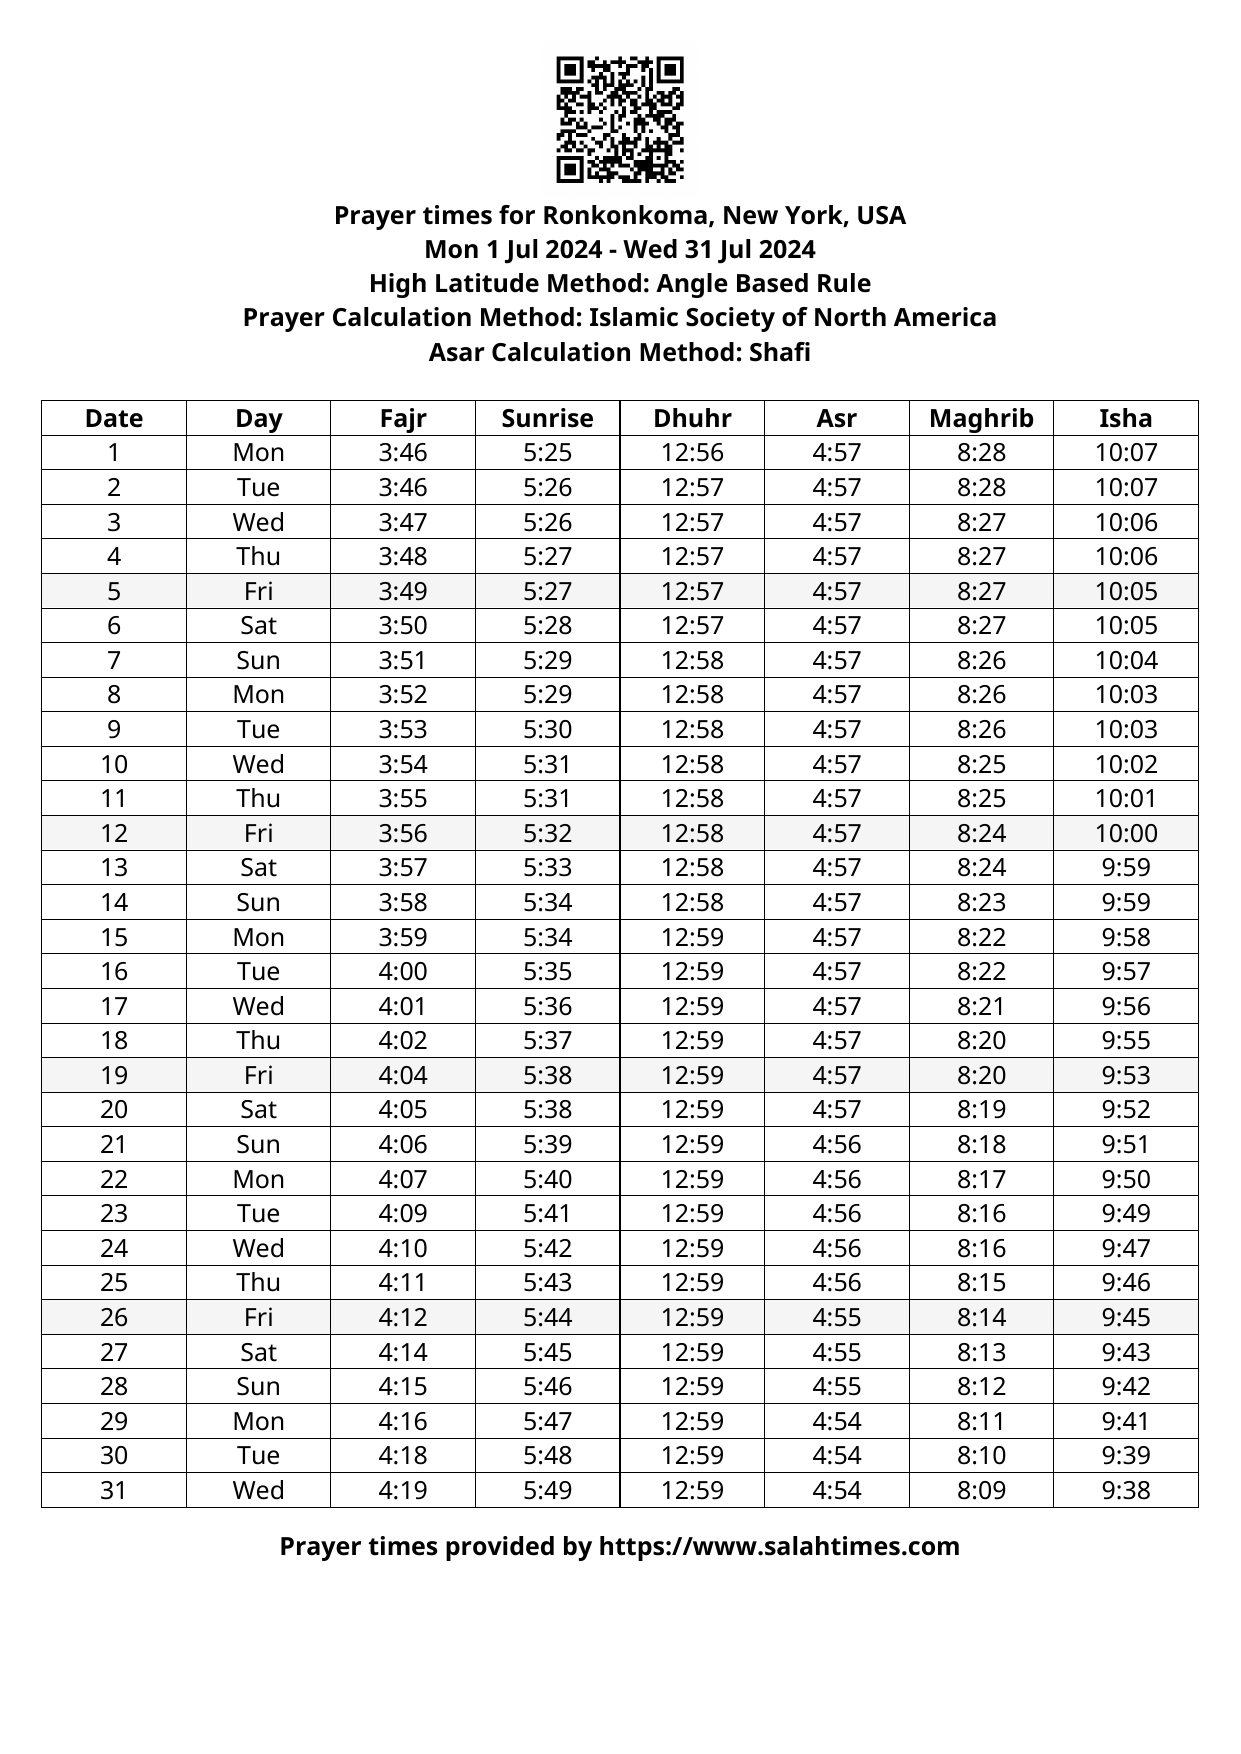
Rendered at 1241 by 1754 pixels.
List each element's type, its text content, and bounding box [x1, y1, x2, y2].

table_cell 9:55 [1054, 1024, 1198, 1057]
table_cell 14 [42, 885, 186, 919]
table_cell 4:57 [765, 989, 909, 1022]
table_cell 4:10 [331, 1231, 475, 1264]
table_cell 3:48 [331, 539, 475, 573]
table_cell 11 [42, 781, 186, 815]
table_cell 4:14 [331, 1335, 475, 1368]
table_cell 3:50 [331, 609, 475, 642]
table_cell 5:42 [476, 1231, 619, 1264]
table_cell 5:44 [476, 1300, 619, 1334]
table_cell 4:57 [765, 505, 909, 538]
table_cell 24 [42, 1231, 186, 1264]
table_cell Sat [187, 1335, 330, 1368]
table_cell 4:00 [331, 954, 475, 988]
table_cell 12:59 [621, 1369, 764, 1403]
table_cell 4:57 [765, 643, 909, 677]
table_cell 3:55 [331, 781, 475, 815]
table_cell 10:03 [1054, 712, 1198, 746]
table_cell 12:59 [621, 1473, 764, 1507]
table_cell 4:18 [331, 1439, 475, 1472]
table_cell 8:25 [910, 781, 1053, 815]
text Mon 1 Jul 2024 - Wed 31 Jul 2024 [42, 232, 1198, 266]
table_cell 5:31 [476, 747, 619, 780]
table_cell 15 [42, 920, 186, 953]
table_cell 4:57 [765, 470, 909, 504]
table_cell 5:34 [476, 920, 619, 953]
table_cell 20 [42, 1093, 186, 1126]
table_cell 4:57 [765, 436, 909, 469]
table_header Sunrise [476, 401, 619, 434]
table_cell 4:05 [331, 1093, 475, 1126]
table_cell 12 [42, 816, 186, 849]
table_cell 4:06 [331, 1127, 475, 1161]
table_cell 8:24 [910, 851, 1053, 884]
table_cell 12:57 [621, 470, 764, 504]
table_cell Sun [187, 885, 330, 919]
table_cell 4:04 [331, 1058, 475, 1092]
table_cell 8:28 [910, 436, 1053, 469]
table_cell Wed [187, 747, 330, 780]
table_cell Thu [187, 539, 330, 573]
table_cell Sat [187, 609, 330, 642]
table_cell 3 [42, 505, 186, 538]
table_cell 9:50 [1054, 1162, 1198, 1195]
table_cell Mon [187, 436, 330, 469]
table_cell 4:57 [765, 678, 909, 711]
table_cell 13 [42, 851, 186, 884]
table_cell 8:14 [910, 1300, 1053, 1334]
table_cell 9:46 [1054, 1266, 1198, 1299]
table_cell 8:12 [910, 1369, 1053, 1403]
table_cell 18 [42, 1024, 186, 1057]
table_cell 4:12 [331, 1300, 475, 1334]
table_cell 5:45 [476, 1335, 619, 1368]
table_cell 27 [42, 1335, 186, 1368]
table_cell 4:57 [765, 574, 909, 607]
table_cell 5:36 [476, 989, 619, 1022]
table_cell 9:38 [1054, 1473, 1198, 1507]
table_cell 9:52 [1054, 1093, 1198, 1126]
table_cell 10:06 [1054, 505, 1198, 538]
table_cell Thu [187, 781, 330, 815]
table_cell 4:02 [331, 1024, 475, 1057]
table_cell 9:51 [1054, 1127, 1198, 1161]
table_cell 8:16 [910, 1196, 1053, 1230]
table_cell 4:57 [765, 1093, 909, 1126]
table_cell 12:58 [621, 747, 764, 780]
table_cell 21 [42, 1127, 186, 1161]
table_header Maghrib [910, 401, 1053, 434]
table_cell 4:07 [331, 1162, 475, 1195]
table_cell 5:46 [476, 1369, 619, 1403]
table_cell 5:31 [476, 781, 619, 815]
table_cell 8:27 [910, 609, 1053, 642]
table_cell 4:15 [331, 1369, 475, 1403]
table_cell 12:59 [621, 1024, 764, 1057]
table_cell 8:27 [910, 505, 1053, 538]
table_cell 5:26 [476, 470, 619, 504]
table_cell 5 [42, 574, 186, 607]
table_cell 5:41 [476, 1196, 619, 1230]
table_cell 5:29 [476, 678, 619, 711]
table_cell Tue [187, 1196, 330, 1230]
table_cell 8:27 [910, 539, 1053, 573]
table_cell Sun [187, 1369, 330, 1403]
table_cell 10:07 [1054, 436, 1198, 469]
table_cell 5:40 [476, 1162, 619, 1195]
table_cell 9:53 [1054, 1058, 1198, 1092]
table_cell 4:56 [765, 1162, 909, 1195]
table_cell 9:49 [1054, 1196, 1198, 1230]
table_cell 5:27 [476, 539, 619, 573]
table_header Date [42, 401, 186, 434]
table_cell 28 [42, 1369, 186, 1403]
table_cell 12:58 [621, 643, 764, 677]
table_cell 9 [42, 712, 186, 746]
table_cell 8:26 [910, 712, 1053, 746]
table_cell 4 [42, 539, 186, 573]
table_cell 10:05 [1054, 574, 1198, 607]
table_cell 12:59 [621, 1266, 764, 1299]
table_cell 12:58 [621, 851, 764, 884]
table_cell 4:54 [765, 1473, 909, 1507]
table_cell 4:55 [765, 1369, 909, 1403]
table_cell 4:57 [765, 851, 909, 884]
table_cell 12:59 [621, 920, 764, 953]
table_cell 5:30 [476, 712, 619, 746]
table_cell 10:02 [1054, 747, 1198, 780]
table_cell 12:57 [621, 505, 764, 538]
table_cell 4:55 [765, 1300, 909, 1334]
table_header Day [187, 401, 330, 434]
table_cell Sun [187, 1127, 330, 1161]
table_cell 5:49 [476, 1473, 619, 1507]
table_cell 8:21 [910, 989, 1053, 1022]
table_cell 8:26 [910, 678, 1053, 711]
table_cell 30 [42, 1439, 186, 1472]
table_cell 6 [42, 609, 186, 642]
table_cell 5:47 [476, 1404, 619, 1437]
table_cell 8:16 [910, 1231, 1053, 1264]
table_cell 8:20 [910, 1024, 1053, 1057]
table_cell 31 [42, 1473, 186, 1507]
table_cell 5:28 [476, 609, 619, 642]
table_cell Fri [187, 1058, 330, 1092]
table_cell 19 [42, 1058, 186, 1092]
table_cell 2 [42, 470, 186, 504]
table_header Asr [765, 401, 909, 434]
table_cell 12:59 [621, 1127, 764, 1161]
table_cell 3:47 [331, 505, 475, 538]
table_cell 4:56 [765, 1196, 909, 1230]
table_cell 8:28 [910, 470, 1053, 504]
table_cell 16 [42, 954, 186, 988]
table_cell 3:46 [331, 470, 475, 504]
table_cell 12:59 [621, 954, 764, 988]
table_cell 8:13 [910, 1335, 1053, 1368]
table_cell 12:59 [621, 1300, 764, 1334]
table_cell 12:57 [621, 539, 764, 573]
table_cell 5:27 [476, 574, 619, 607]
table_cell 12:59 [621, 1093, 764, 1126]
text Asar Calculation Method: Shafi [42, 334, 1198, 368]
table_cell 8:26 [910, 643, 1053, 677]
table_cell 4:57 [765, 712, 909, 746]
table_header Dhuhr [621, 401, 764, 434]
table_cell Sat [187, 1093, 330, 1126]
table_cell Thu [187, 1024, 330, 1057]
table_cell 7 [42, 643, 186, 677]
table_cell 12:57 [621, 609, 764, 642]
table_cell 12:59 [621, 1231, 764, 1264]
table_cell Mon [187, 1404, 330, 1437]
table_cell 8 [42, 678, 186, 711]
table_cell 9:39 [1054, 1439, 1198, 1472]
table_cell 4:57 [765, 920, 909, 953]
table_cell 12:58 [621, 816, 764, 849]
table_cell 5:38 [476, 1058, 619, 1092]
table_cell 4:01 [331, 989, 475, 1022]
table_cell 12:58 [621, 885, 764, 919]
table_cell Wed [187, 1231, 330, 1264]
table_cell 5:34 [476, 885, 619, 919]
table_cell 5:26 [476, 505, 619, 538]
table_cell Fri [187, 1300, 330, 1334]
table_cell 8:19 [910, 1093, 1053, 1126]
table_cell 5:37 [476, 1024, 619, 1057]
table_cell Tue [187, 712, 330, 746]
table_cell 8:25 [910, 747, 1053, 780]
table_cell 5:39 [476, 1127, 619, 1161]
table_cell 4:57 [765, 816, 909, 849]
table_cell 3:51 [331, 643, 475, 677]
table_cell 17 [42, 989, 186, 1022]
table_cell Tue [187, 954, 330, 988]
table_cell Mon [187, 678, 330, 711]
table_cell 9:59 [1054, 851, 1198, 884]
table_cell 9:58 [1054, 920, 1198, 953]
table_cell 10:06 [1054, 539, 1198, 573]
table_cell 4:57 [765, 1024, 909, 1057]
table_cell 9:43 [1054, 1335, 1198, 1368]
table_cell 8:22 [910, 954, 1053, 988]
table_cell 8:27 [910, 574, 1053, 607]
table_cell 3:57 [331, 851, 475, 884]
table_cell 9:57 [1054, 954, 1198, 988]
table_cell 12:59 [621, 1058, 764, 1092]
table_cell 8:11 [910, 1404, 1053, 1437]
table_cell 4:56 [765, 1266, 909, 1299]
table_cell 4:57 [765, 539, 909, 573]
table_cell 10:00 [1054, 816, 1198, 849]
table_cell 22 [42, 1162, 186, 1195]
table_cell Mon [187, 1162, 330, 1195]
table_cell 8:10 [910, 1439, 1053, 1472]
table_cell 5:38 [476, 1093, 619, 1126]
table_cell 8:15 [910, 1266, 1053, 1299]
table_cell Thu [187, 1266, 330, 1299]
table_header Fajr [331, 401, 475, 434]
table_cell 5:25 [476, 436, 619, 469]
table_cell 3:52 [331, 678, 475, 711]
table_cell 4:56 [765, 1231, 909, 1264]
table_cell Wed [187, 505, 330, 538]
table_cell Sun [187, 643, 330, 677]
table_cell 12:58 [621, 712, 764, 746]
table_cell 12:59 [621, 1404, 764, 1437]
table_cell 5:33 [476, 851, 619, 884]
table_cell 4:57 [765, 747, 909, 780]
table_cell 4:54 [765, 1439, 909, 1472]
table_cell 8:09 [910, 1473, 1053, 1507]
table_cell 29 [42, 1404, 186, 1437]
table_cell 8:22 [910, 920, 1053, 953]
table_cell 9:41 [1054, 1404, 1198, 1437]
table_cell 4:11 [331, 1266, 475, 1299]
table_cell Wed [187, 989, 330, 1022]
table_cell 4:55 [765, 1335, 909, 1368]
table_cell 5:48 [476, 1439, 619, 1472]
table_cell 12:59 [621, 1162, 764, 1195]
table_cell 3:54 [331, 747, 475, 780]
table_cell 4:56 [765, 1127, 909, 1161]
table_cell 12:58 [621, 781, 764, 815]
table_cell 8:17 [910, 1162, 1053, 1195]
table_cell 10:04 [1054, 643, 1198, 677]
table_cell 4:57 [765, 781, 909, 815]
table_cell 9:47 [1054, 1231, 1198, 1264]
table_cell 12:58 [621, 678, 764, 711]
table_cell Sat [187, 851, 330, 884]
table_cell 8:23 [910, 885, 1053, 919]
table_header Isha [1054, 401, 1198, 434]
table_cell 25 [42, 1266, 186, 1299]
table_cell 10:01 [1054, 781, 1198, 815]
table_cell 8:24 [910, 816, 1053, 849]
text Prayer times for Ronkonkoma, New York, USA [42, 198, 1198, 232]
table_cell 5:43 [476, 1266, 619, 1299]
text Prayer times provided by https://www.salahtimes.com [42, 1528, 1198, 1563]
table_cell 10:07 [1054, 470, 1198, 504]
table_cell 9:45 [1054, 1300, 1198, 1334]
table_cell 3:58 [331, 885, 475, 919]
table_cell Mon [187, 920, 330, 953]
table_cell 4:57 [765, 609, 909, 642]
table_cell 3:59 [331, 920, 475, 953]
table_cell 10:03 [1054, 678, 1198, 711]
picture [542, 41, 699, 198]
table_cell 3:56 [331, 816, 475, 849]
table_cell 12:59 [621, 989, 764, 1022]
table_cell Fri [187, 574, 330, 607]
table_cell 9:59 [1054, 885, 1198, 919]
table_cell 4:54 [765, 1404, 909, 1437]
table_cell 3:49 [331, 574, 475, 607]
table_cell 3:46 [331, 436, 475, 469]
table_cell 9:56 [1054, 989, 1198, 1022]
table_cell 5:35 [476, 954, 619, 988]
table_cell 4:57 [765, 1058, 909, 1092]
table_cell Tue [187, 470, 330, 504]
table_cell 12:59 [621, 1196, 764, 1230]
table_cell 4:19 [331, 1473, 475, 1507]
table_cell 26 [42, 1300, 186, 1334]
table_cell 10:05 [1054, 609, 1198, 642]
table_cell 4:09 [331, 1196, 475, 1230]
text Prayer Calculation Method: Islamic Society of North America [42, 300, 1198, 334]
table_cell Fri [187, 816, 330, 849]
table_cell 23 [42, 1196, 186, 1230]
table_cell 1 [42, 436, 186, 469]
table_cell 8:18 [910, 1127, 1053, 1161]
table_cell Tue [187, 1439, 330, 1472]
table_cell 3:53 [331, 712, 475, 746]
table_cell 9:42 [1054, 1369, 1198, 1403]
table_cell 10 [42, 747, 186, 780]
table_cell 12:56 [621, 436, 764, 469]
table_cell 5:32 [476, 816, 619, 849]
table_cell 8:20 [910, 1058, 1053, 1092]
table_cell 5:29 [476, 643, 619, 677]
table_cell 12:59 [621, 1439, 764, 1472]
table_cell 12:57 [621, 574, 764, 607]
table_cell 4:57 [765, 954, 909, 988]
table_cell 4:57 [765, 885, 909, 919]
text High Latitude Method: Angle Based Rule [42, 266, 1198, 300]
table_cell Wed [187, 1473, 330, 1507]
table_cell 12:59 [621, 1335, 764, 1368]
table_cell 4:16 [331, 1404, 475, 1437]
